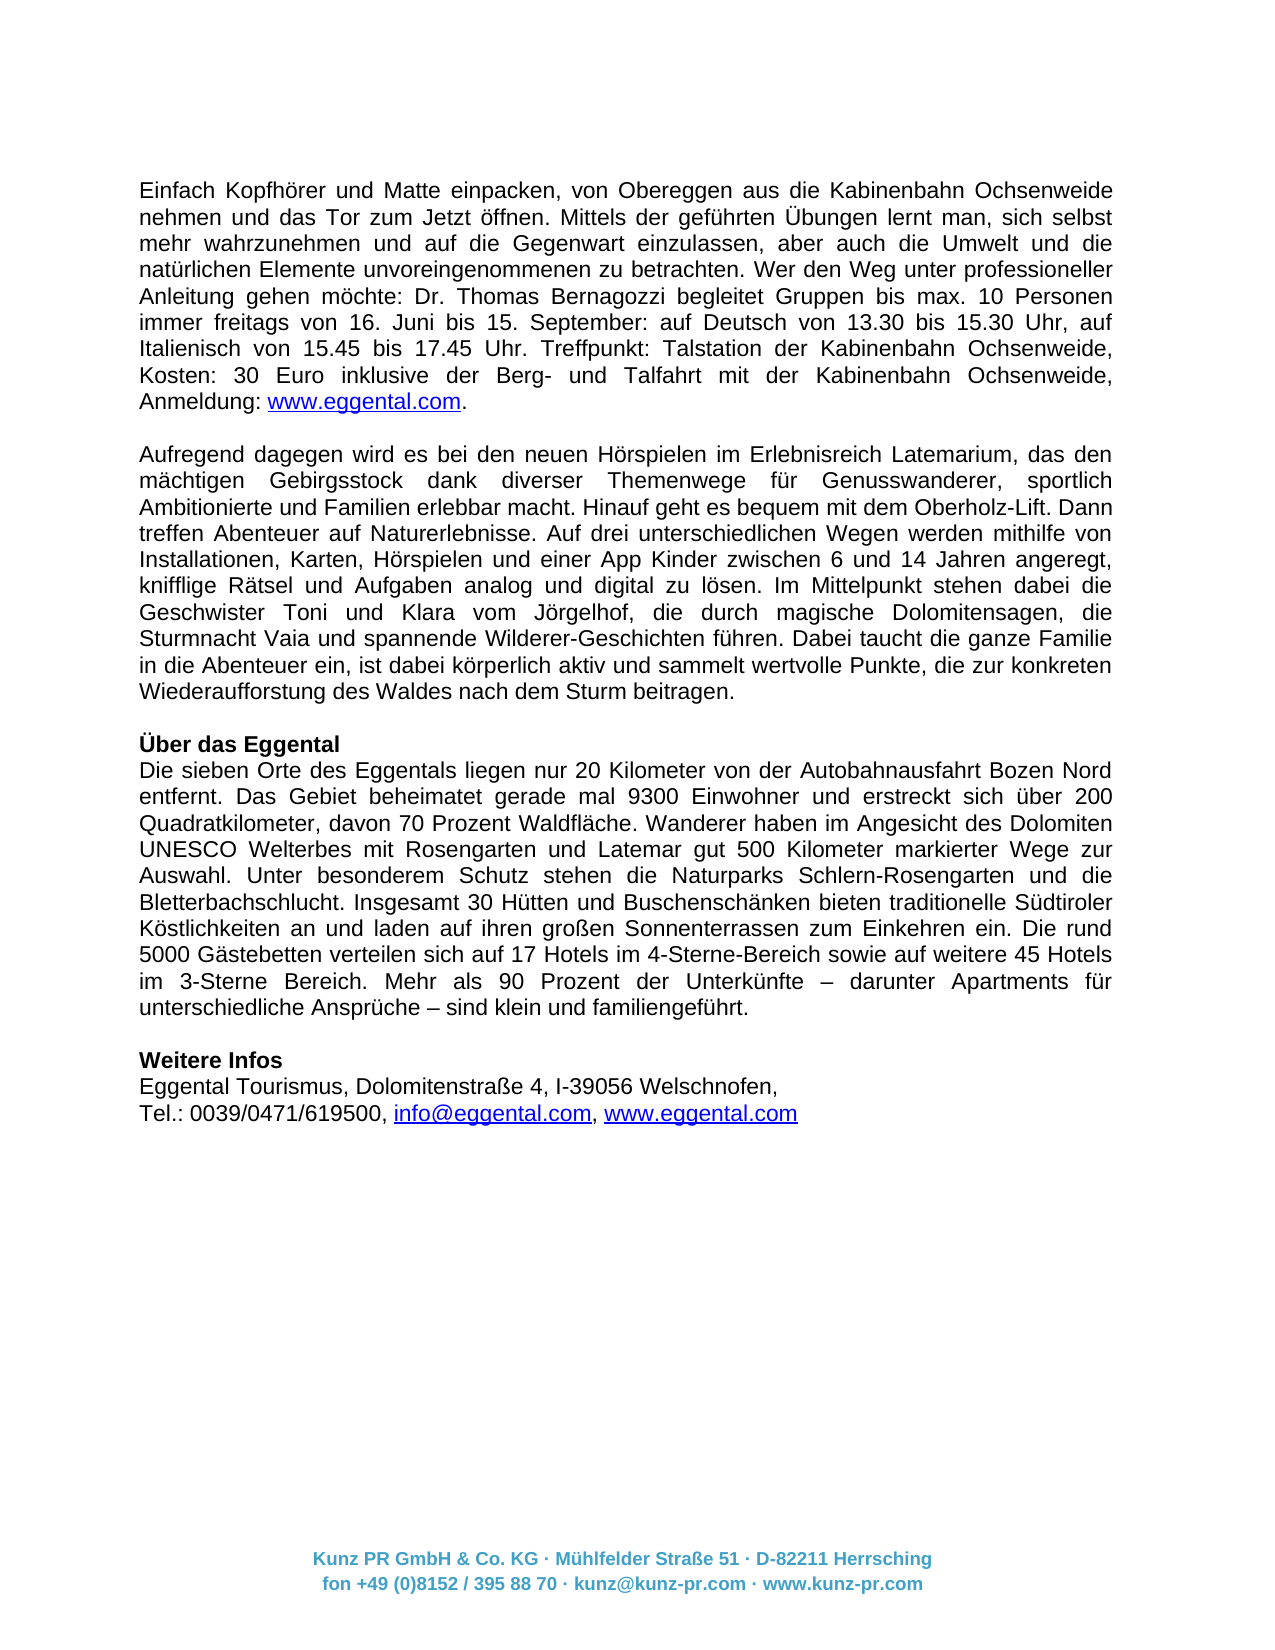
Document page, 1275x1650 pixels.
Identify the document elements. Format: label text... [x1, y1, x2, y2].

text Einfach Kopfhörer und Matte einpacken, von Obereggen aus die Kabinenbahn Ochsenweide nehmen und das Tor zum Jetzt öffnen. Mittels der geführten Übungen lernt man, sich selbst mehr wahrzunehmen und auf die Gegenwart einzulassen, aber auch die Umwelt und die natürlichen Elemente unvoreingenommenen zu betrachten. Wer den Weg unter professioneller Anleitung gehen möchte: Dr. Thomas Bernagozzi begleitet Gruppen bis max. 10 Personen immer freitags von 16. Juni bis 15. September: auf Deutsch von 13.30 bis 15.30 Uhr, auf Italienisch von 15.45 bis 17.45 Uhr. Treffpunkt: Talstation der Kabinenbahn Ochsenweide, Kosten: 30 Euro inklusive der Berg- und Talfahrt mit der Kabinenbahn Ochsenweide, Anmeldung: www.eggental.com. [139, 177, 1113, 414]
text Tel.: 0039/0471/619500, info@eggental.com, www.eggental.com [139, 1099, 1113, 1126]
text Über das Eggental [139, 731, 1113, 757]
text Die sieben Orte des Eggentals liegen nur 20 Kilometer von der Autobahnausfahrt Bozen Nord entfernt. Das Gebiet beheimatet gerade mal 9300 Einwohner und erstreckt sich über 200 Quadratkilometer, davon 70 Prozent Waldfläche. Wanderer haben im Angesicht des Dolomiten UNESCO Welterbes mit Rosengarten und Latemar gut 500 Kilometer markierter Wege zur Auswahl. Unter besonderem Schutz stehen die Naturparks Schlern-Rosengarten und die Bletterbachschlucht. Insgesamt 30 Hütten und Buschenschänken bieten traditionelle Südtiroler Köstlichkeiten an und laden auf ihren großen Sonnenterrassen zum Einkehren ein. Die rund 5000 Gästebetten verteilen sich auf 17 Hotels im 4-Sterne-Bereich sowie auf weitere 45 Hotels im 3-Sterne Bereich. Mehr als 90 Prozent der Unterkünfte – darunter Apartments für unterschiedliche Ansprüche – sind klein und familiengeführt. [139, 757, 1113, 1021]
text Aufregend dagegen wird es bei den neuen Hörspielen im Erlebnisreich Latemarium, das den mächtigen Gebirgsstock dank diverser Themenwege für Genusswanderer, sportlich Ambitionierte und Familien erlebbar macht. Hinauf geht es bequem mit dem Oberholz-Lift. Dann treffen Abenteuer auf Naturerlebnisse. Auf drei unterschiedlichen Wegen werden mithilfe von Installationen, Karten, Hörspielen und einer App Kinder zwischen 6 und 14 Jahren angeregt, knifflige Rätsel und Aufgaben analog und digital zu lösen. Im Mittelpunkt stehen dabei die Geschwister Toni und Klara vom Jörgelhof, die durch magische Dolomitensagen, die Sturmnacht Vaia und spannende Wilderer-Geschichten führen. Dabei taucht die ganze Familie in die Abenteuer ein, ist dabei körperlich aktiv und sammelt wertvolle Punkte, die zur konkreten Wiederaufforstung des Waldes nach dem Sturm beitragen. [139, 441, 1113, 704]
text Weitere Infos [139, 1047, 1113, 1073]
text Eggental Tourismus, Dolomitenstraße 4, I-39056 Welschnofen, [139, 1073, 1113, 1099]
